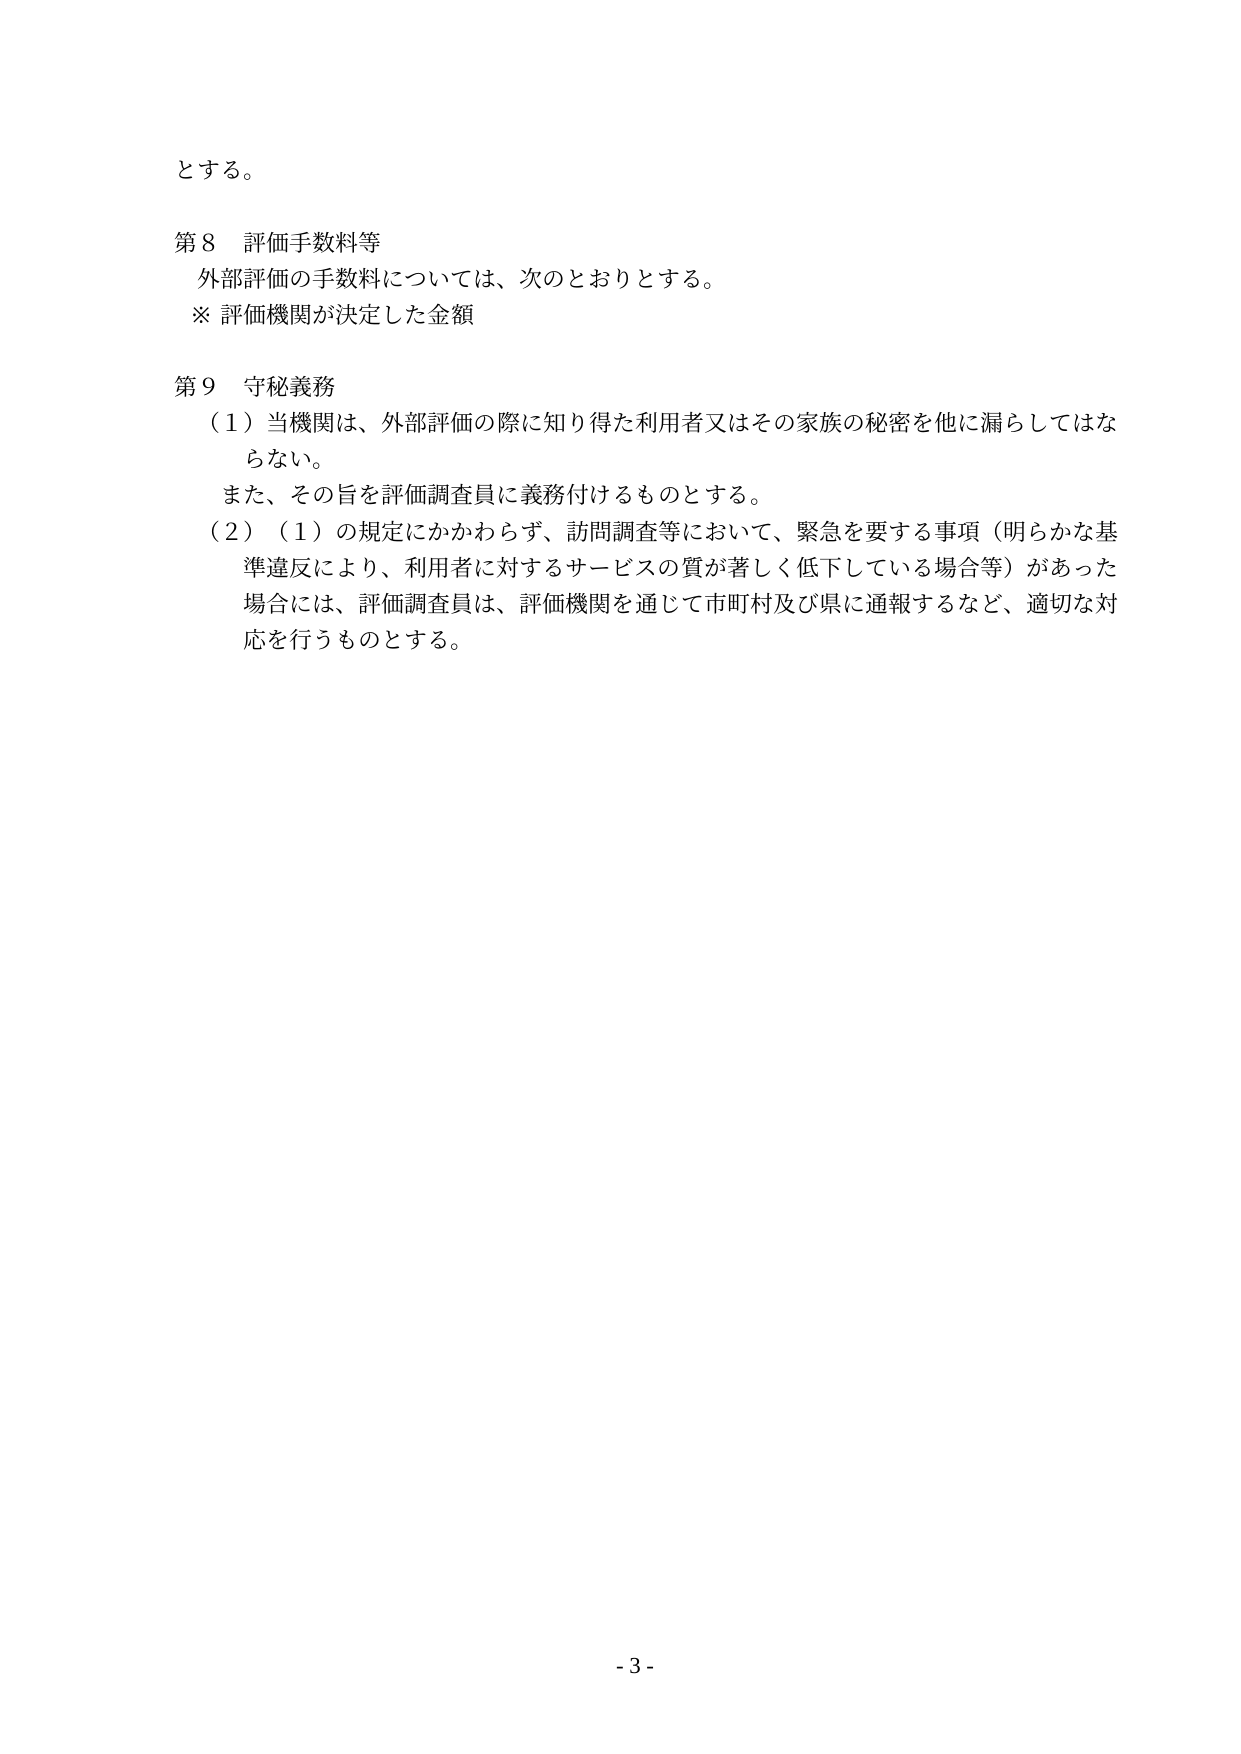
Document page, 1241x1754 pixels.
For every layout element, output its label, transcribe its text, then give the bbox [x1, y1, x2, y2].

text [151, 151, 1118, 187]
text 第８ 評価手数料等 [151, 223, 1118, 259]
text （１）当機関は、外部評価の際に知り得た利用者又はその家族の秘密を他に漏らしてはならない。 [151, 404, 1118, 476]
text ※評価機関が決定した金額 [151, 295, 1118, 331]
text 外部評価の手数料については、次のとおりとする。 [151, 259, 1118, 295]
text また、その旨を評価調査員に義務付けるものとする。 [151, 476, 1118, 512]
text （２）（１）の規定にかかわらず、訪問調査等において、緊急を要する事項（明らかな基準違反により、利用者に対するサービスの質が著しく低下している場合等）があった場合には、評価調査員は、評価機関を通じて市町村及び県に通報するなど、適切な対応を行うものとする。 [151, 512, 1118, 657]
text 第９ 守秘義務 [151, 368, 1118, 404]
